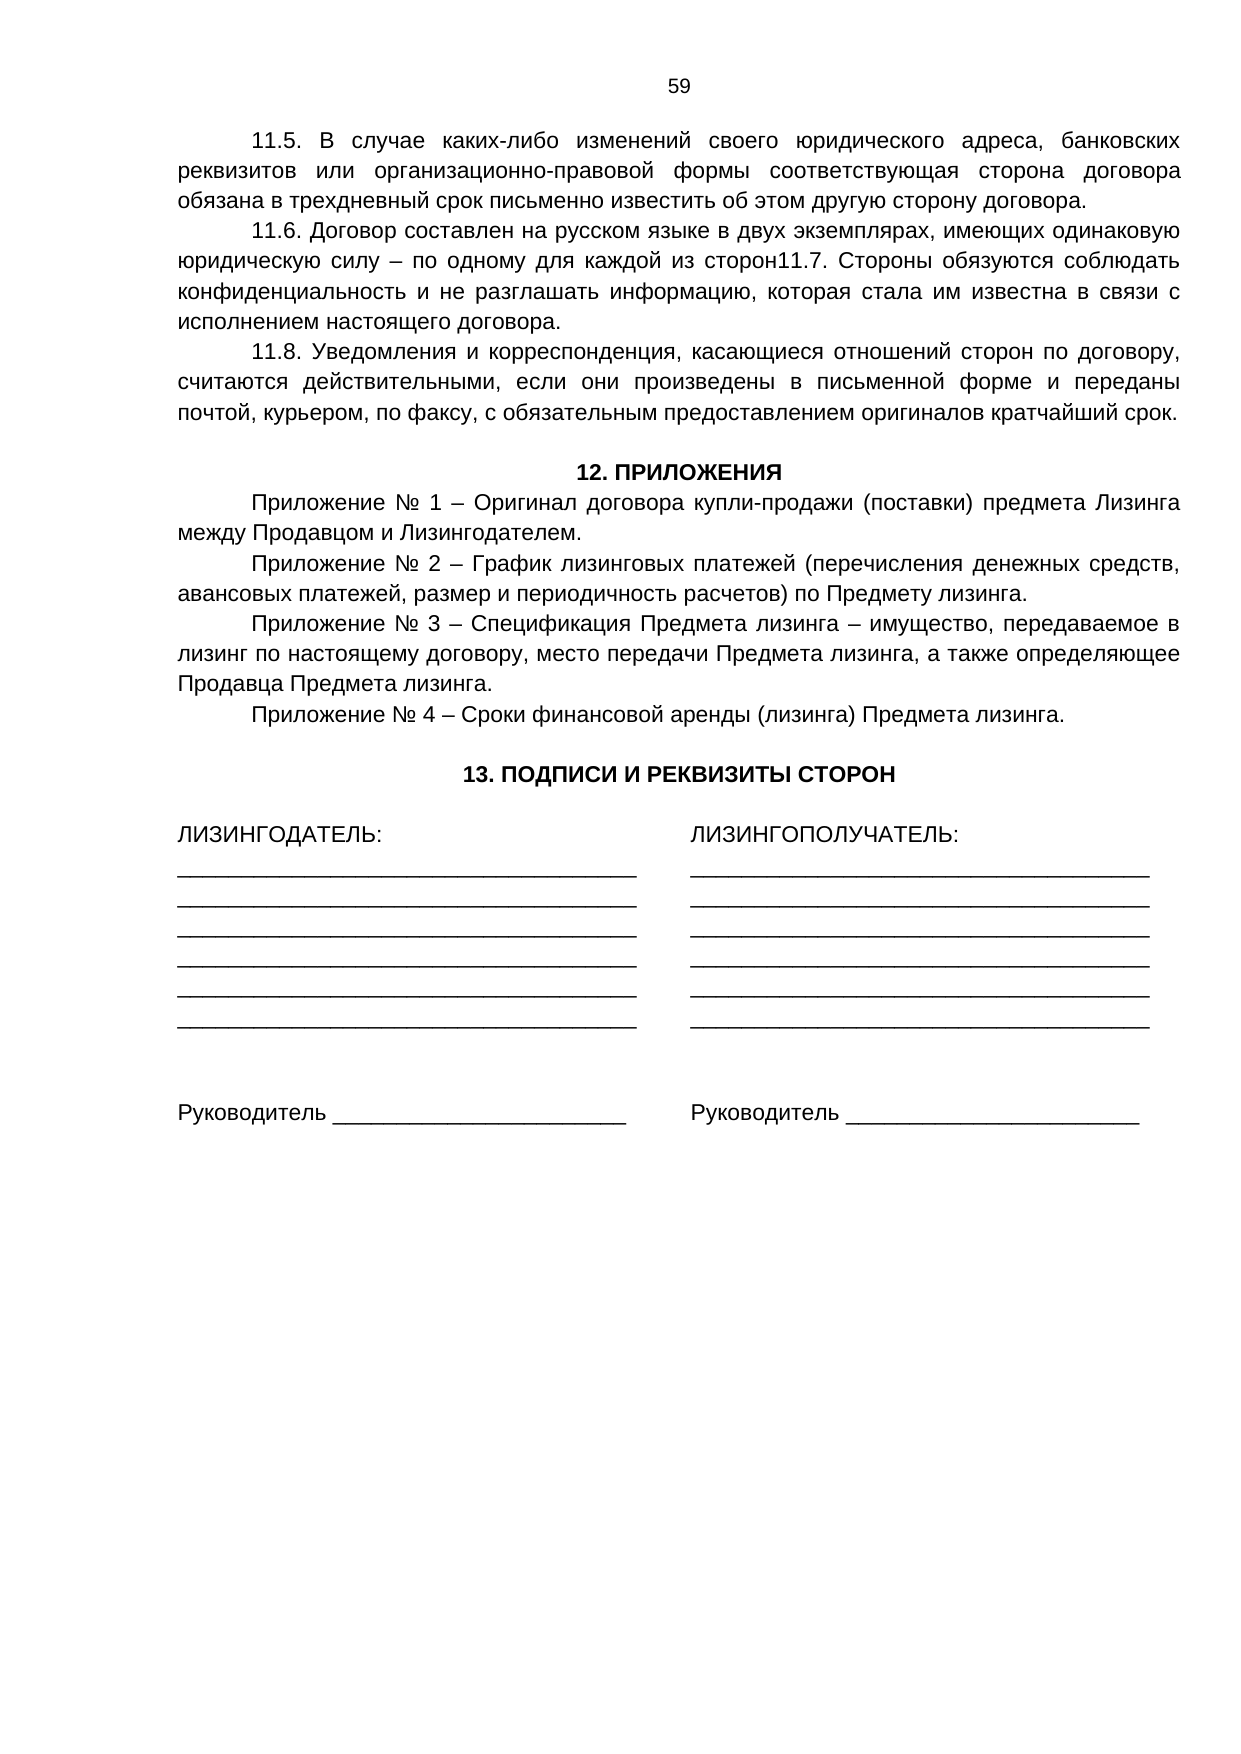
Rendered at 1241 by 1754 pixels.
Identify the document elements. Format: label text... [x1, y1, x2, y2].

text Приложение № 3 – Спецификация Предмета лизинга – имущество, передаваемое в лизинг по настоящему договору, место передачи Предмета лизинга, а также определяющее Продавца Предмета лизинга. [177, 610, 1181, 697]
table_header ЛИЗИНГОПОЛУЧАТЕЛЬ: ____________________________________ ____________________________________ ____________________________________ ____________________________________ ____________________________________ ____________________________________ Руководитель _______________________ [679, 821, 1192, 1162]
table_header ЛИЗИНГОДАТЕЛЬ: ____________________________________ ____________________________________ ____________________________________ ____________________________________ ____________________________________ ____________________________________ Руководитель _______________________ [166, 821, 679, 1162]
text Приложение № 1 – Оригинал договора купли-продажи (поставки) предмета Лизинга между Продавцом и Лизингодателем. [177, 489, 1181, 546]
text Приложение № 2 – График лизинговых платежей (перечисления денежных средств, авансовых платежей, размер и периодичность расчетов) по Предмету лизинга. [177, 549, 1181, 606]
text 11.6. Договор составлен на русском языке в двух экземплярах, имеющих одинаковую юридическую силу – по одному для каждой из сторон11.7. Стороны обязуются соблюдать конфиденциальность и не разглашать информацию, которая стала им известна в связи с исполнением настоящего договора. [177, 217, 1181, 334]
text 12. ПРИЛОЖЕНИЯ [177, 459, 1181, 485]
text Приложение № 4 – Сроки финансовой аренды (лизинга) Предмета лизинга. [177, 701, 1181, 727]
text 11.5. В случае каких-либо изменений своего юридического адреса, банковских реквизитов или организационно-правовой формы соответствующая сторона договора обязана в трехдневный срок письменно известить об этом другую сторону договора. [177, 127, 1181, 213]
text 11.8. Уведомления и корреспонденция, касающиеся отношений сторон по договору, считаются действительными, если они произведены в письменной форме и переданы почтой, курьером, по факсу, с обязательным предоставлением оригиналов кратчайший срок. [177, 338, 1181, 425]
text 13. ПОДПИСИ И РЕКВИЗИТЫ СТОРОН [177, 761, 1181, 787]
